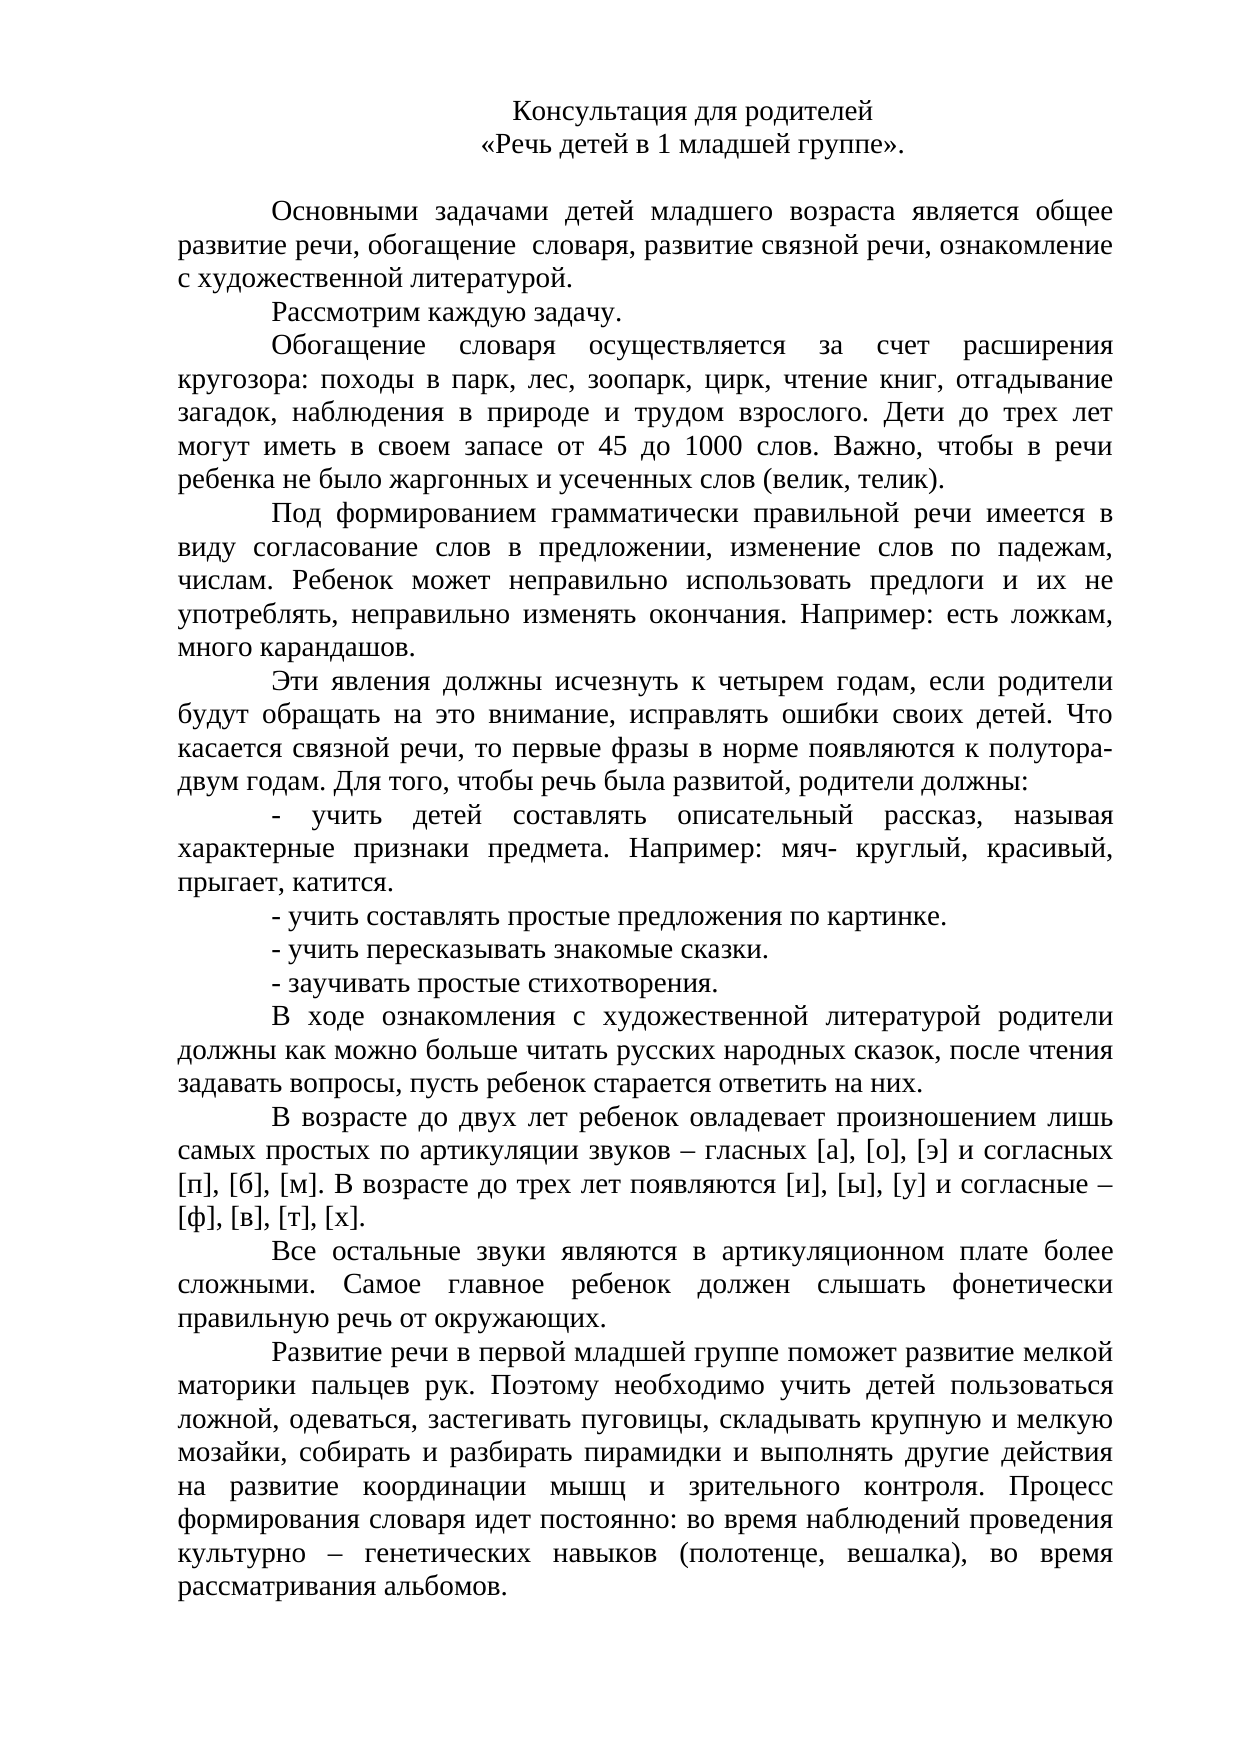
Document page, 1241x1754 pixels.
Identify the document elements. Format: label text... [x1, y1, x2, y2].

text Все остальные звуки являются в артикуляционном плате более сложными. Самое главное ребенок должен слышать фонетически правильную речь от окружающих. [177, 1233, 1114, 1334]
text «Речь детей в 1 младшей группе». [177, 126, 1114, 160]
text - заучивать простые стихотворения. [177, 965, 1114, 998]
text В возрасте до двух лет ребенок овладевает произношением лишь самых простых по артикуляции звуков – гласных [а], [о], [э] и согласных [п], [б], [м]. В возрасте до трех лет появляются [и], [ы], [у] и согласные – [ф], [в], [т], [х]. [177, 1099, 1114, 1233]
text Эти явления должны исчезнуть к четырем годам, если родители будут обращать на это внимание, исправлять ошибки своих детей. Что касается связной речи, то первые фразы в норме появляются к полутора-двум годам. Для того, чтобы речь была развитой, родители должны: [177, 663, 1114, 797]
text Развитие речи в первой младшей группе поможет развитие мелкой маторики пальцев рук. Поэтому необходимо учить детей пользоваться ложной, одеваться, застегивать пуговицы, складывать крупную и мелкую мозайки, собирать и разбирать пирамидки и выполнять другие действия на развитие координации мышц и зрительного контроля. Процесс формирования словаря идет постоянно: во время наблюдений проведения культурно – генетических навыков (полотенце, вешалка), во время рассматривания альбомов. [177, 1334, 1114, 1602]
text Основными задачами детей младшего возраста является общее развитие речи, обогащение словаря, развитие связной речи, ознакомление с художественной литературой. [177, 193, 1114, 294]
text - учить пересказывать знакомые сказки. [177, 931, 1114, 965]
text Рассмотрим каждую задачу. [177, 294, 1114, 327]
text В ходе ознакомления с художественной литературой родители должны как можно больше читать русских народных сказок, после чтения задавать вопросы, пусть ребенок старается ответить на них. [177, 998, 1114, 1099]
text - учить детей составлять описательный рассказ, называя характерные признаки предмета. Например: мяч- круглый, красивый, прыгает, катится. [177, 797, 1114, 898]
text - учить составлять простые предложения по картинке. [177, 898, 1114, 931]
text Консультация для родителей [177, 93, 1114, 126]
text Обогащение словаря осуществляется за счет расширения кругозора: походы в парк, лес, зоопарк, цирк, чтение книг, отгадывание загадок, наблюдения в природе и трудом взрослого. Дети до трех лет могут иметь в своем запасе от 45 до 1000 слов. Важно, чтобы в речи ребенка не было жаргонных и усеченных слов (велик, телик). [177, 327, 1114, 495]
text Под формированием грамматически правильной речи имеется в виду согласование слов в предложении, изменение слов по падежам, числам. Ребенок может неправильно использовать предлоги и их не употреблять, неправильно изменять окончания. Например: есть ложкам, много карандашов. [177, 495, 1114, 663]
